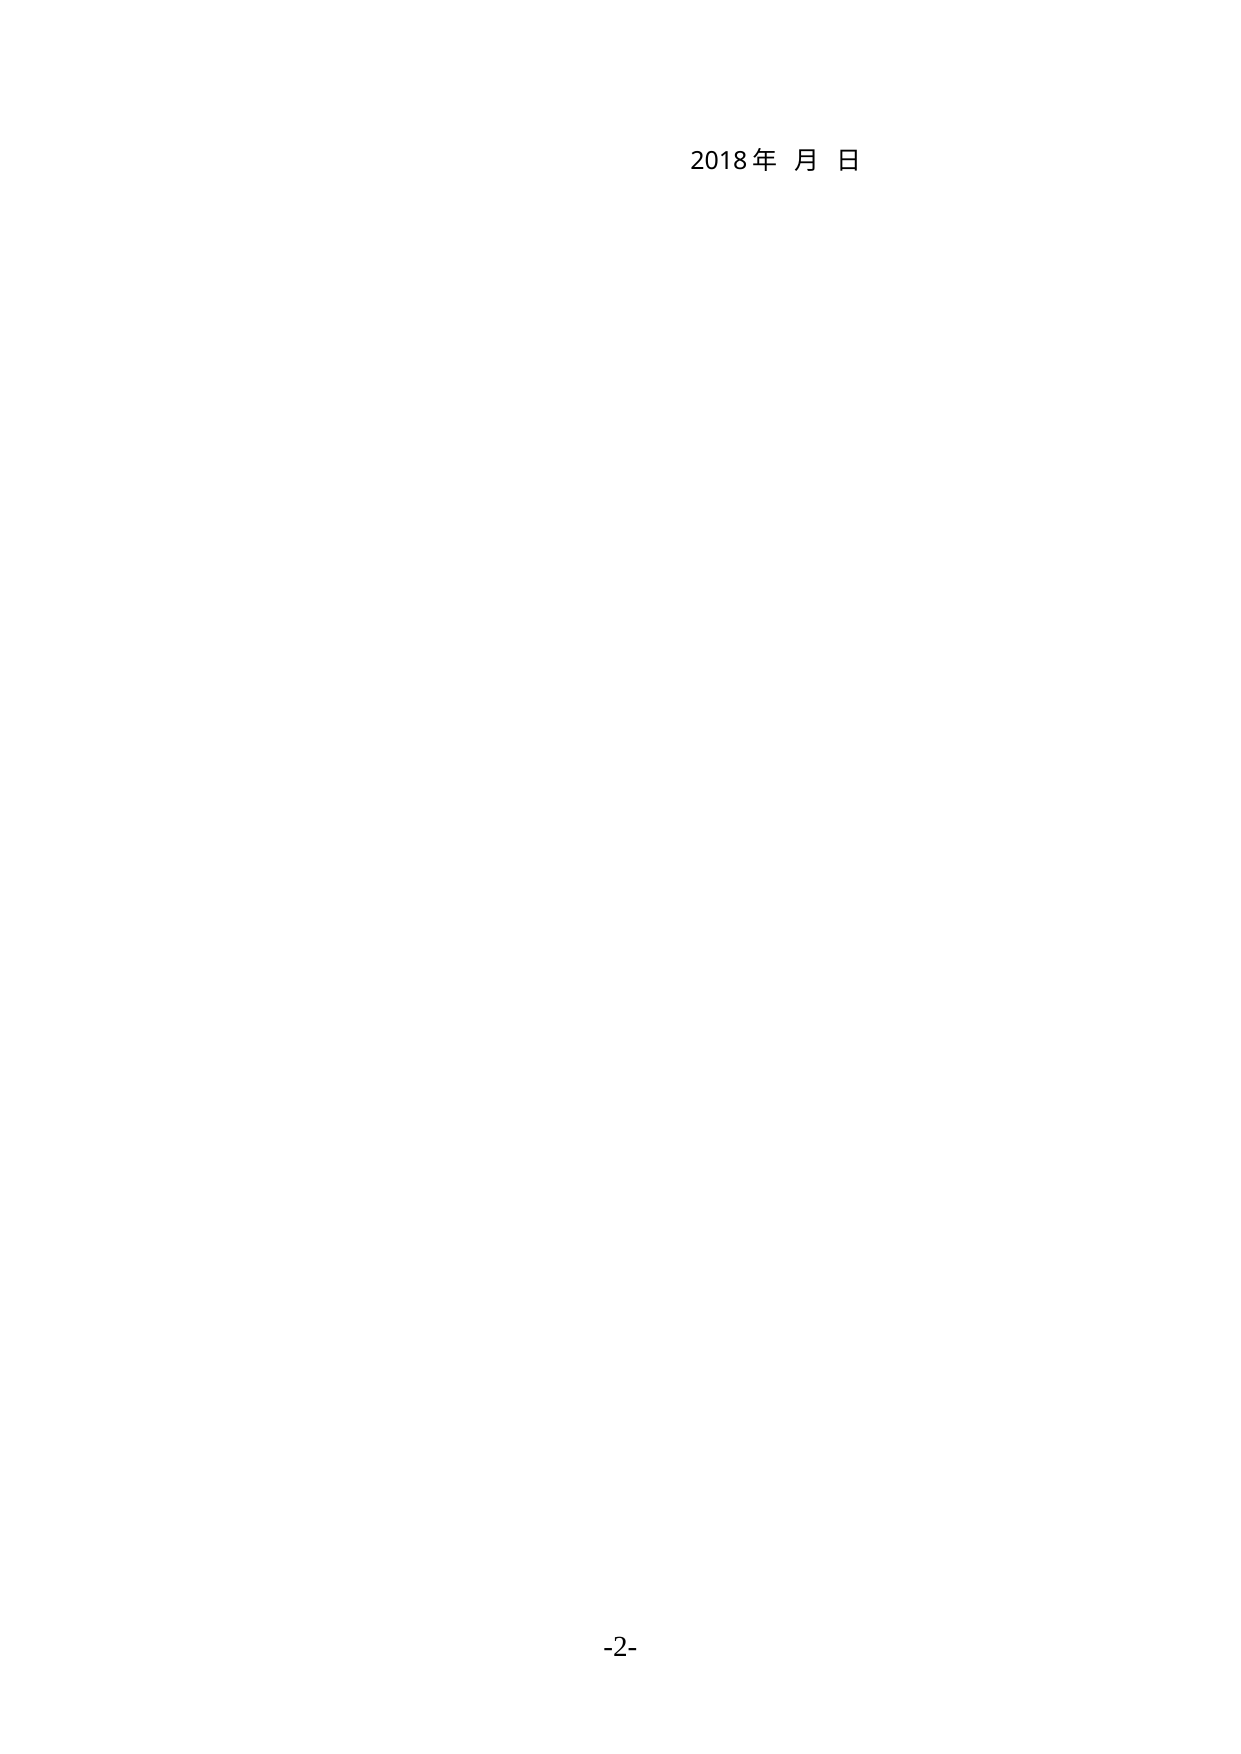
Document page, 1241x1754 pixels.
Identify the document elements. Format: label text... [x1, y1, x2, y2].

text 2018年 月 日 [177, 126, 1063, 191]
